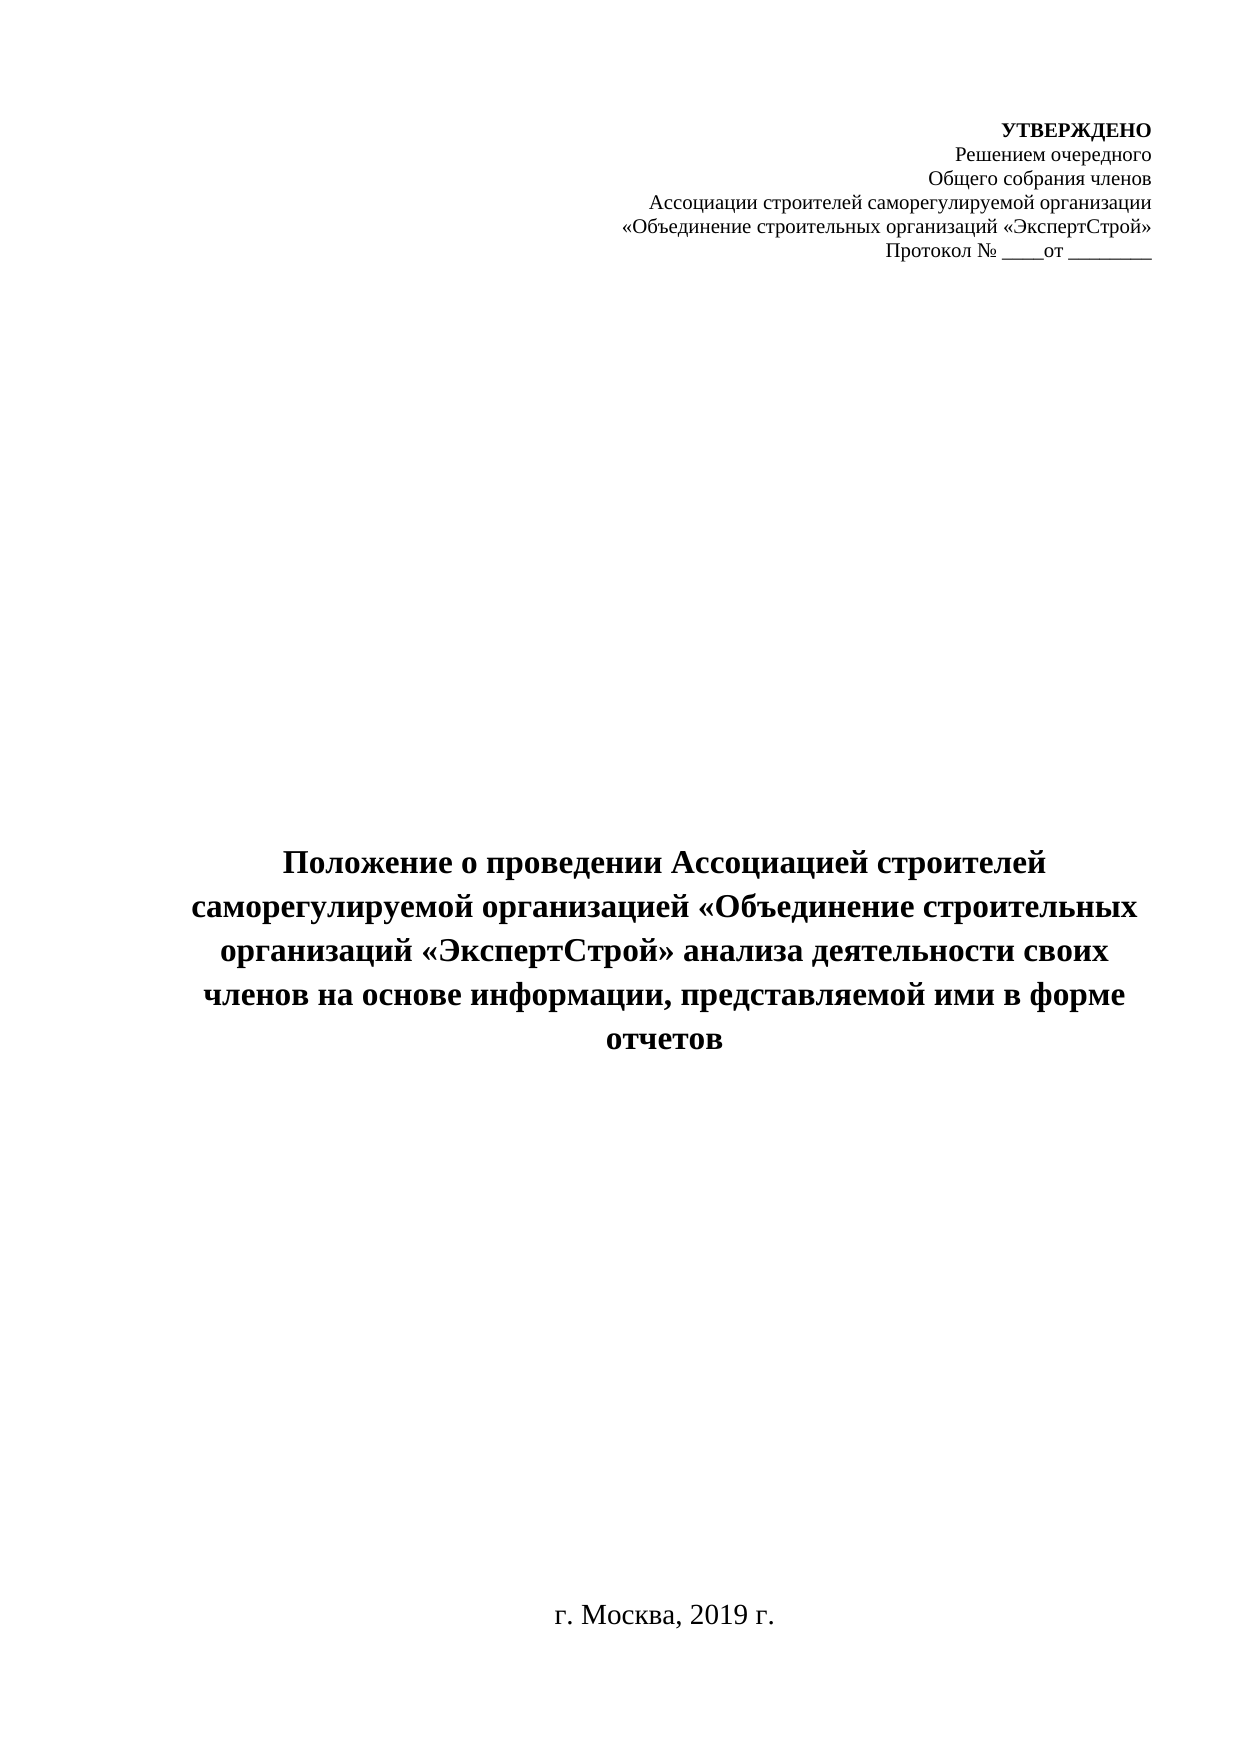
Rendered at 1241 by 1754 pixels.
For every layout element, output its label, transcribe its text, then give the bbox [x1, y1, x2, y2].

text Решением очередного [215, 142, 1152, 166]
text Положение о проведении Ассоциацией строителей саморегулируемой организацией «Объединение строительных организаций «ЭкспертСтрой» анализа деятельности своих членов на основе информации, представляемой ими в форме отчетов [177, 842, 1152, 1057]
text Протокол № ____от ________ [215, 238, 1152, 262]
text УТВЕРЖДЕНО [890, 118, 1152, 142]
text «Объединение строительных организаций «ЭкспертСтрой» [177, 214, 1152, 238]
text Общего собрания членов [177, 166, 1152, 190]
text Ассоциации строителей саморегулируемой организации [177, 190, 1152, 214]
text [177, 1597, 1152, 1631]
